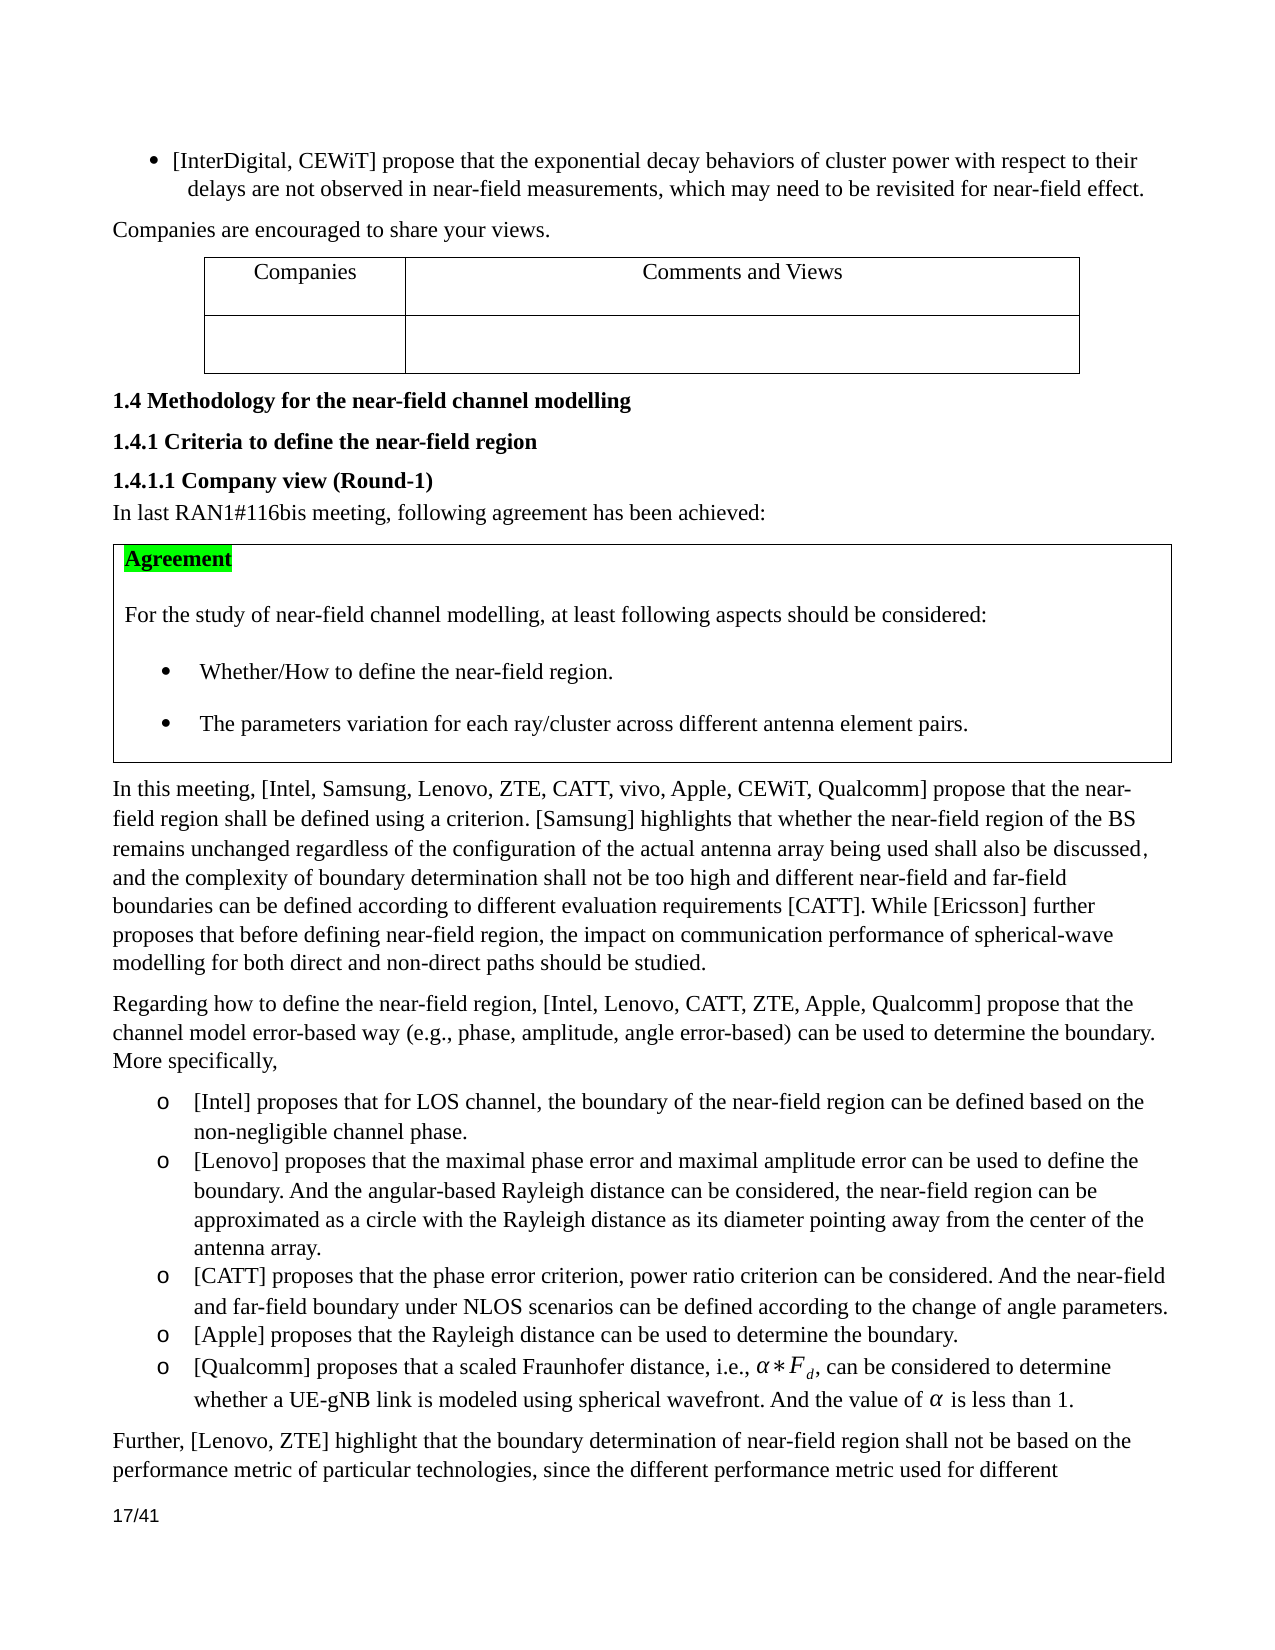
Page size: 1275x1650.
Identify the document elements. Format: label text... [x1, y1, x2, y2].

text In this meeting, [Intel, Samsung, Lenovo, ZTE, CATT, vivo, Apple, CEWiT, Qualcomm] propose that the near-field region shall be defined using a criterion. [Samsung] highlights that whether the near-field region of the BS remains unchanged regardless of the configuration of the actual antenna array being used shall also be discussed, and the complexity of boundary determination shall not be too high and different near-field and far-field boundaries can be defined according to different evaluation requirements [CATT]. While [Ericsson] further proposes that before defining near-field region, the impact on communication performance of spherical-wave modelling for both direct and non-direct paths should be studied. [112, 775, 1172, 976]
list [Qualcomm] proposes that a scaled Fraunhofer distance, i.e., , can be considered to determine whether a UE-gNB link is modeled using spherical wavefront. And the value of is less than 1. [156, 1352, 1172, 1413]
text In last RAN1#116bis meeting, following agreement has been achieved: [112, 499, 1172, 526]
table_cell [406, 316, 1079, 373]
list [Lenovo] proposes that the maximal phase error and maximal amplitude error can be used to define the boundary. And the angular-based Rayleigh distance can be considered, the near-field region can be approximated as a circle with the Rayleigh distance as its diameter pointing away from the center of the antenna array. [156, 1147, 1172, 1260]
text Regarding how to define the near-field region, [Intel, Lenovo, CATT, ZTE, Apple, Qualcomm] propose that the channel model error-based way (e.g., phase, amplitude, angle error-based) can be used to determine the boundary. More specifically, [112, 990, 1172, 1073]
text Companies are encouraged to share your views. [112, 216, 1172, 243]
table_header Comments and Views [406, 258, 1079, 314]
subtitle 1.4 Methodology for the near-field channel modelling [112, 387, 1172, 413]
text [112, 1427, 1172, 1482]
list [CATT] proposes that the phase error criterion, power ratio criterion can be considered. And the near-field and far-field boundary under NLOS scenarios can be defined according to the change of angle parameters. [156, 1262, 1172, 1319]
subtitle 1.4.1.1 Company view (Round-1) [112, 467, 1172, 493]
table_header Companies [205, 258, 405, 314]
subtitle 1.4.1 Criteria to define the near-field region [112, 428, 1172, 454]
list [Apple] proposes that the Rayleigh distance can be used to determine the boundary. [156, 1321, 1172, 1349]
list [InterDigital, CEWiT] propose that the exponential decay behaviors of cluster power with respect to their delays are not observed in near-field measurements, which may need to be revisited for near-field effect. [150, 147, 1172, 202]
list [Intel] proposes that for LOS channel, the boundary of the near-field region can be defined based on the non-negligible channel phase. [156, 1088, 1172, 1145]
table_cell [205, 316, 405, 373]
table_header Agreement For the study of near-field channel modelling, at least following aspects should be considered: Whether/How to define the near-field region. The parameters variation for each ray/cluster across different antenna element pairs. [114, 545, 1171, 762]
